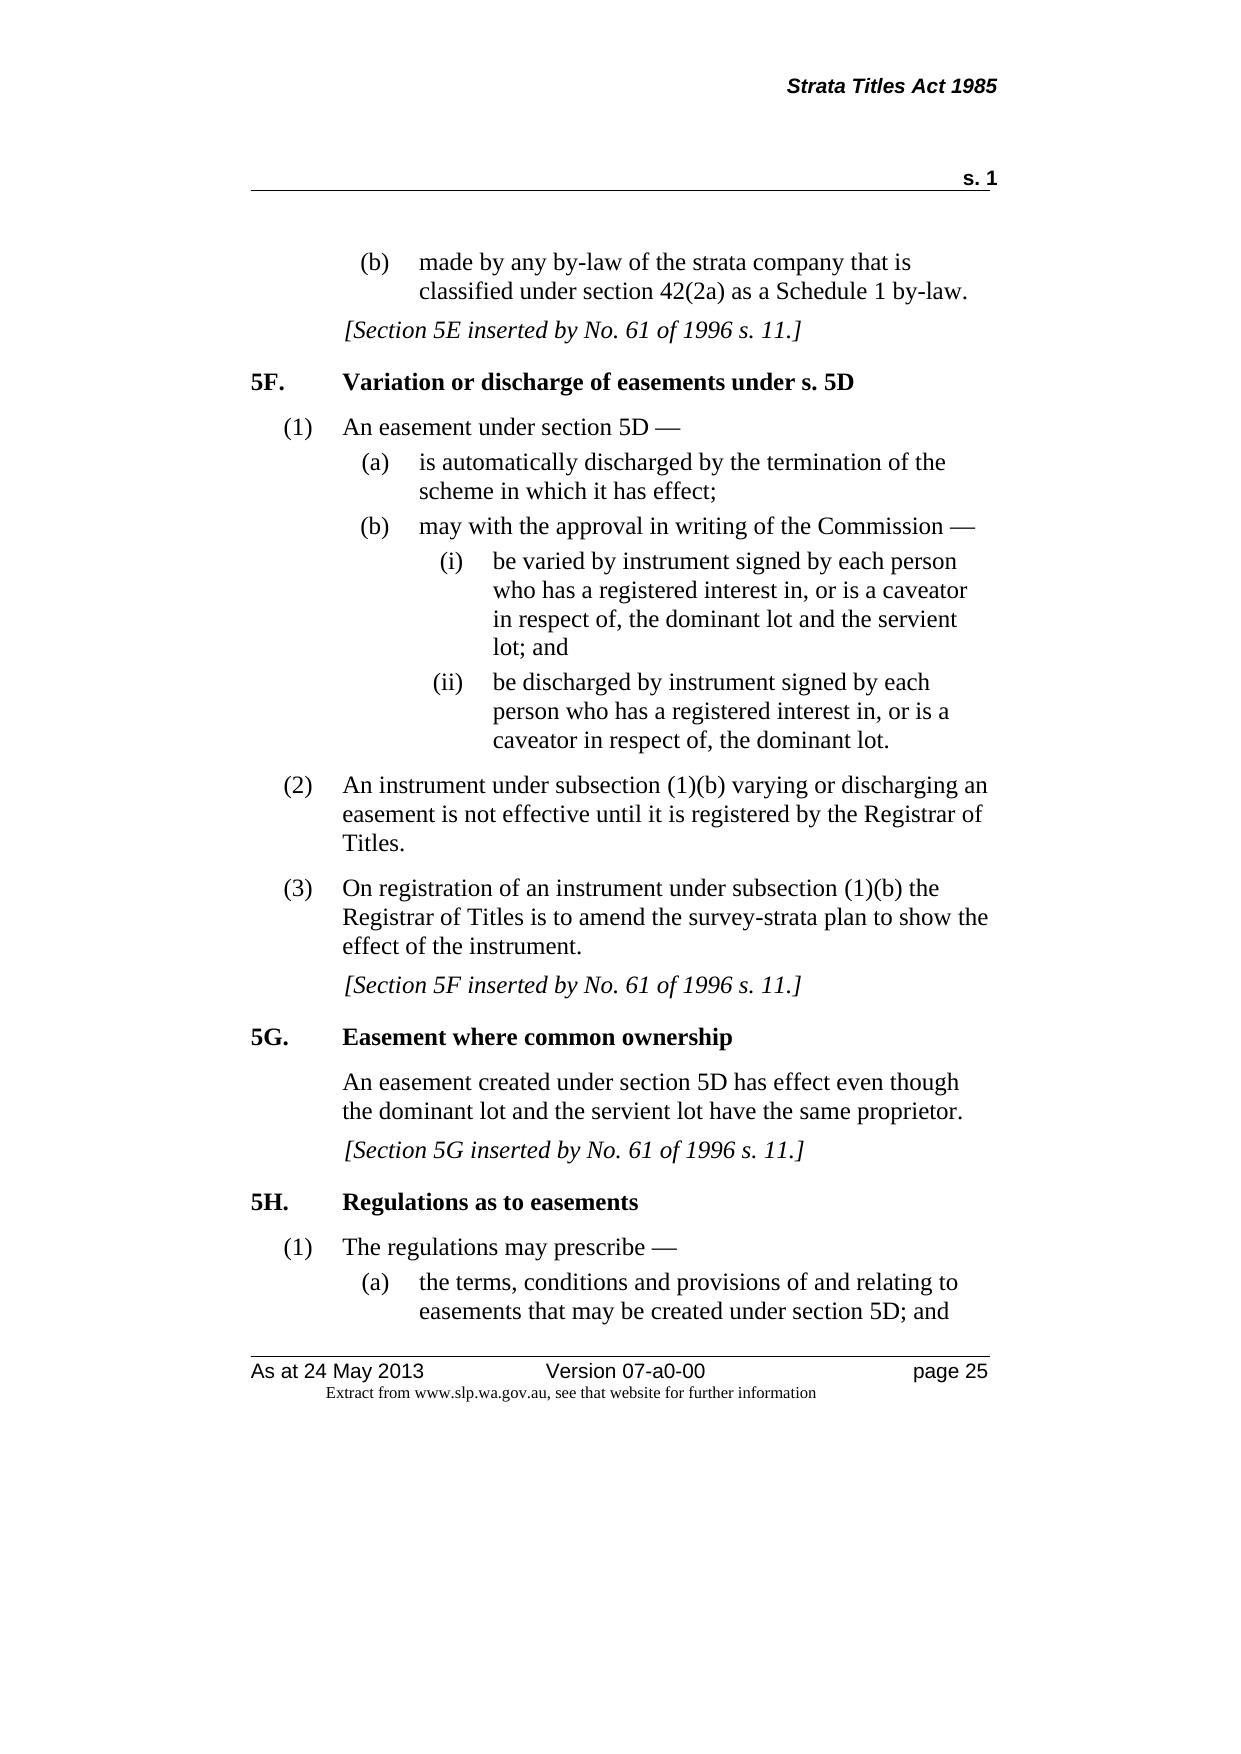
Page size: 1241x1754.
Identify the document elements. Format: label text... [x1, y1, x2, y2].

text [Section 5G inserted by No. 61 of 1996 s. 11.] [251, 1135, 990, 1164]
text (2) An instrument under subsection (1)(b) varying or discharging an easement is not effective until it is registered by the Registrar of Titles. [251, 770, 990, 857]
text (a) the terms, conditions and provisions of and relating to easements that may be created under section 5D; and [251, 1267, 990, 1324]
subtitle 5F. Variation or discharge of easements under s. 5D [251, 367, 990, 396]
text [Section 5E inserted by No. 61 of 1996 s. 11.] [251, 315, 990, 344]
text (b) made by any by-law of the strata company that is classified under section 42(2a) as a Schedule 1 by-law. [251, 247, 990, 305]
text [Section 5F inserted by No. 61 of 1996 s. 11.] [251, 970, 990, 999]
text (i) be varied by instrument signed by each person who has a registered interest in, or is a caveator in respect of, the dominant lot and the servient lot; and [251, 546, 990, 661]
subtitle 5G. Easement where common ownership [251, 1022, 990, 1050]
text (a) is automatically discharged by the termination of the scheme in which it has effect; [251, 447, 990, 505]
text (ii) be discharged by instrument signed by each person who has a registered interest in, or is a caveator in respect of, the dominant lot. [251, 667, 990, 754]
text An easement created under section 5D has effect even though the dominant lot and the servient lot have the same proprietor. [251, 1067, 990, 1124]
subtitle 5H. Regulations as to easements [251, 1187, 990, 1215]
text (1) An easement under section 5D — [251, 412, 990, 441]
text (3) On registration of an instrument under subsection (1)(b) the Registrar of Titles is to amend the survey-strata plan to show the effect of the instrument. [251, 873, 990, 959]
text (1) The regulations may prescribe — [251, 1232, 990, 1261]
text (b) may with the approval in writing of the Commission — [251, 511, 990, 540]
